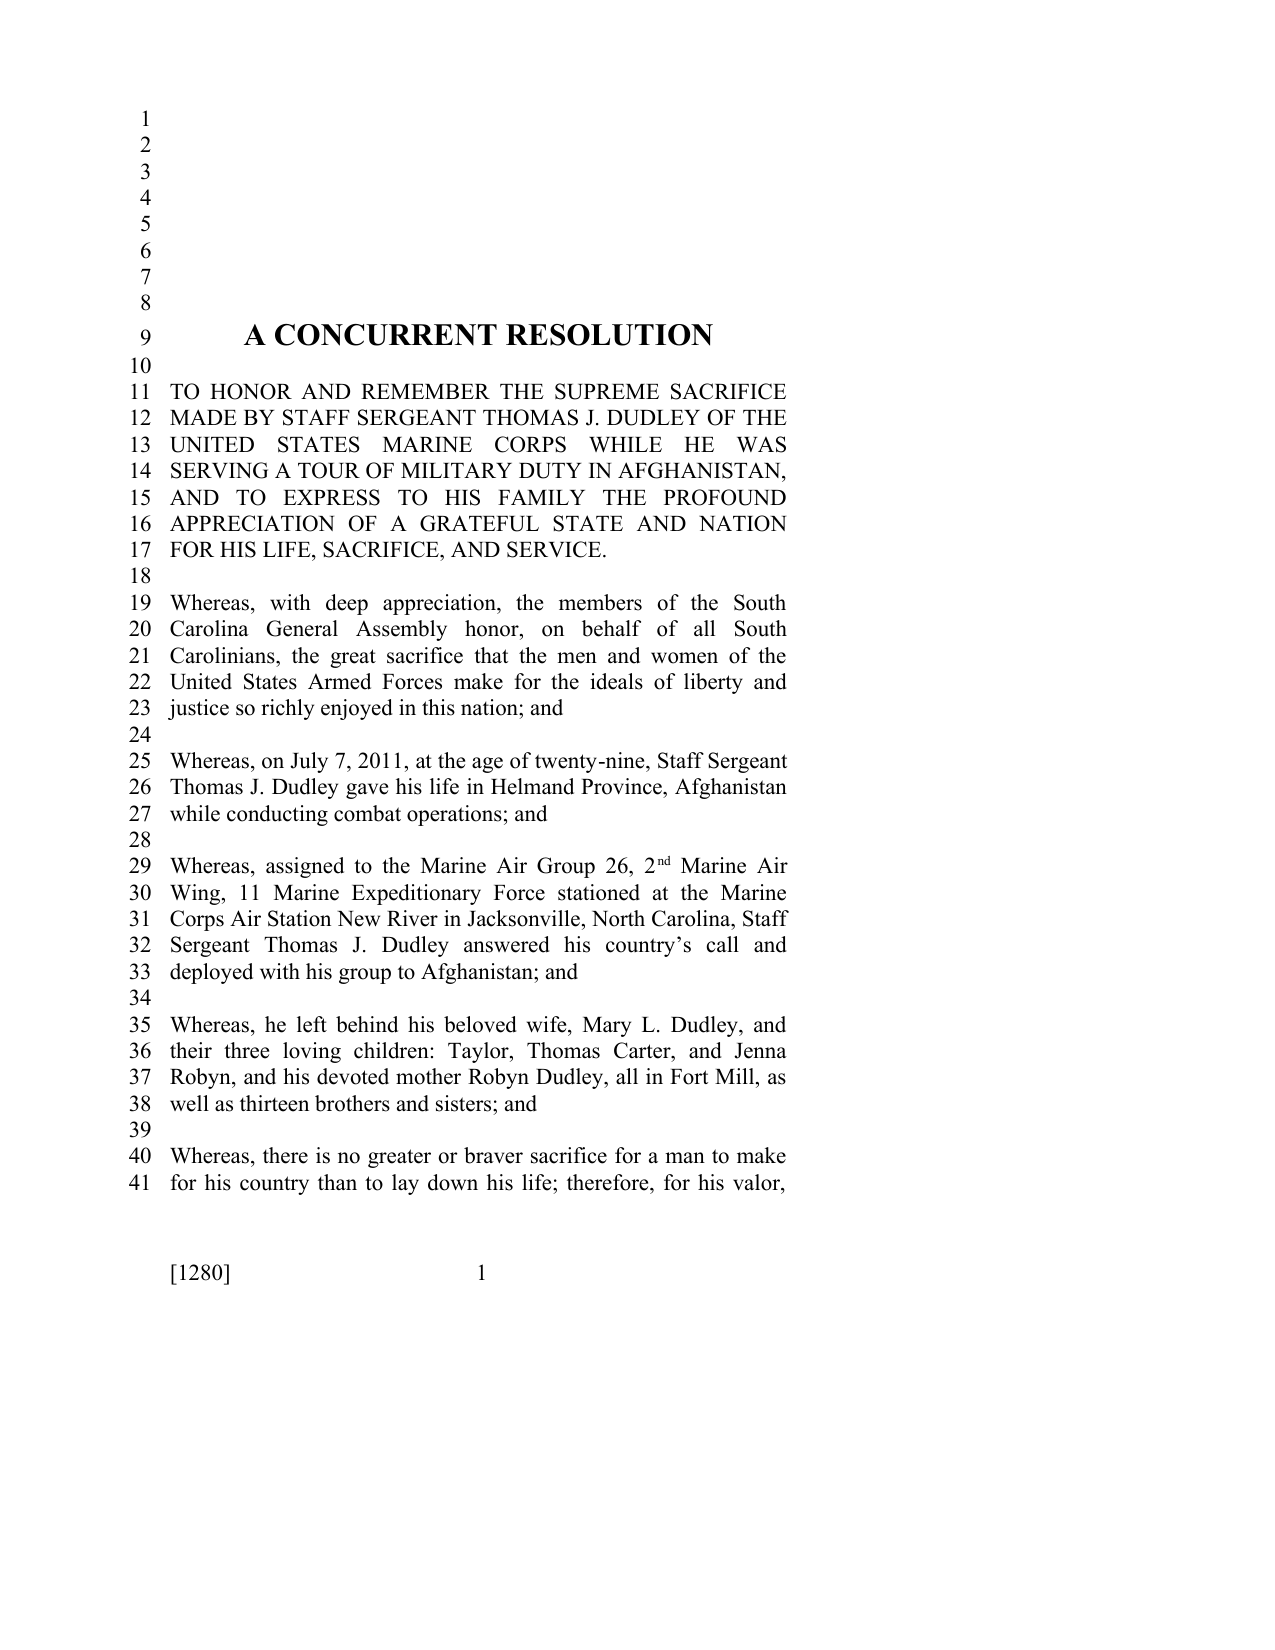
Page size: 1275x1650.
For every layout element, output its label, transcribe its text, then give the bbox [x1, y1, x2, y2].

text Whereas, on July 7, 2011, at the age of twenty-nine, Staff Sergeant Thomas J. Dudley gave his life in Helmand Province, Afghanistan while conducting combat operations; and [169, 747, 787, 826]
text A CONCURRENT RESOLUTION [169, 316, 787, 352]
text TO HONOR AND REMEMBER THE SUPREME SACRIFICE MADE BY STAFF SERGEANT THOMAS J. DUDLEY OF THE UNITED STATES MARINE CORPS WHILE HE WAS SERVING A TOUR OF MILITARY DUTY IN AFGHANISTAN, AND TO EXPRESS TO HIS FAMILY THE PROFOUND APPRECIATION OF A GRATEFUL STATE AND NATION FOR HIS LIFE, SACRIFICE, AND SERVICE. [169, 378, 787, 563]
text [169, 1142, 787, 1195]
text Whereas, with deep appreciation, the members of the South Carolina General Assembly honor, on behalf of all South Carolinians, the great sacrifice that the men and women of the United States Armed Forces make for the ideals of liberty and justice so richly enjoyed in this nation; and [169, 589, 787, 721]
text Whereas, assigned to the Marine Air Group 26, 2nd Marine Air Wing, 11 Marine Expeditionary Force stationed at the Marine Corps Air Station New River in Jacksonville, North Carolina, Staff Sergeant Thomas J. Dudley answered his country’s call and deployed with his group to Afghanistan; and [169, 852, 787, 984]
text Whereas, he left behind his beloved wife, Mary L. Dudley, and their three loving children: Taylor, Thomas Carter, and Jenna Robyn, and his devoted mother Robyn Dudley, all in Fort Mill, as well as thirteen brothers and sisters; and [169, 1011, 787, 1116]
